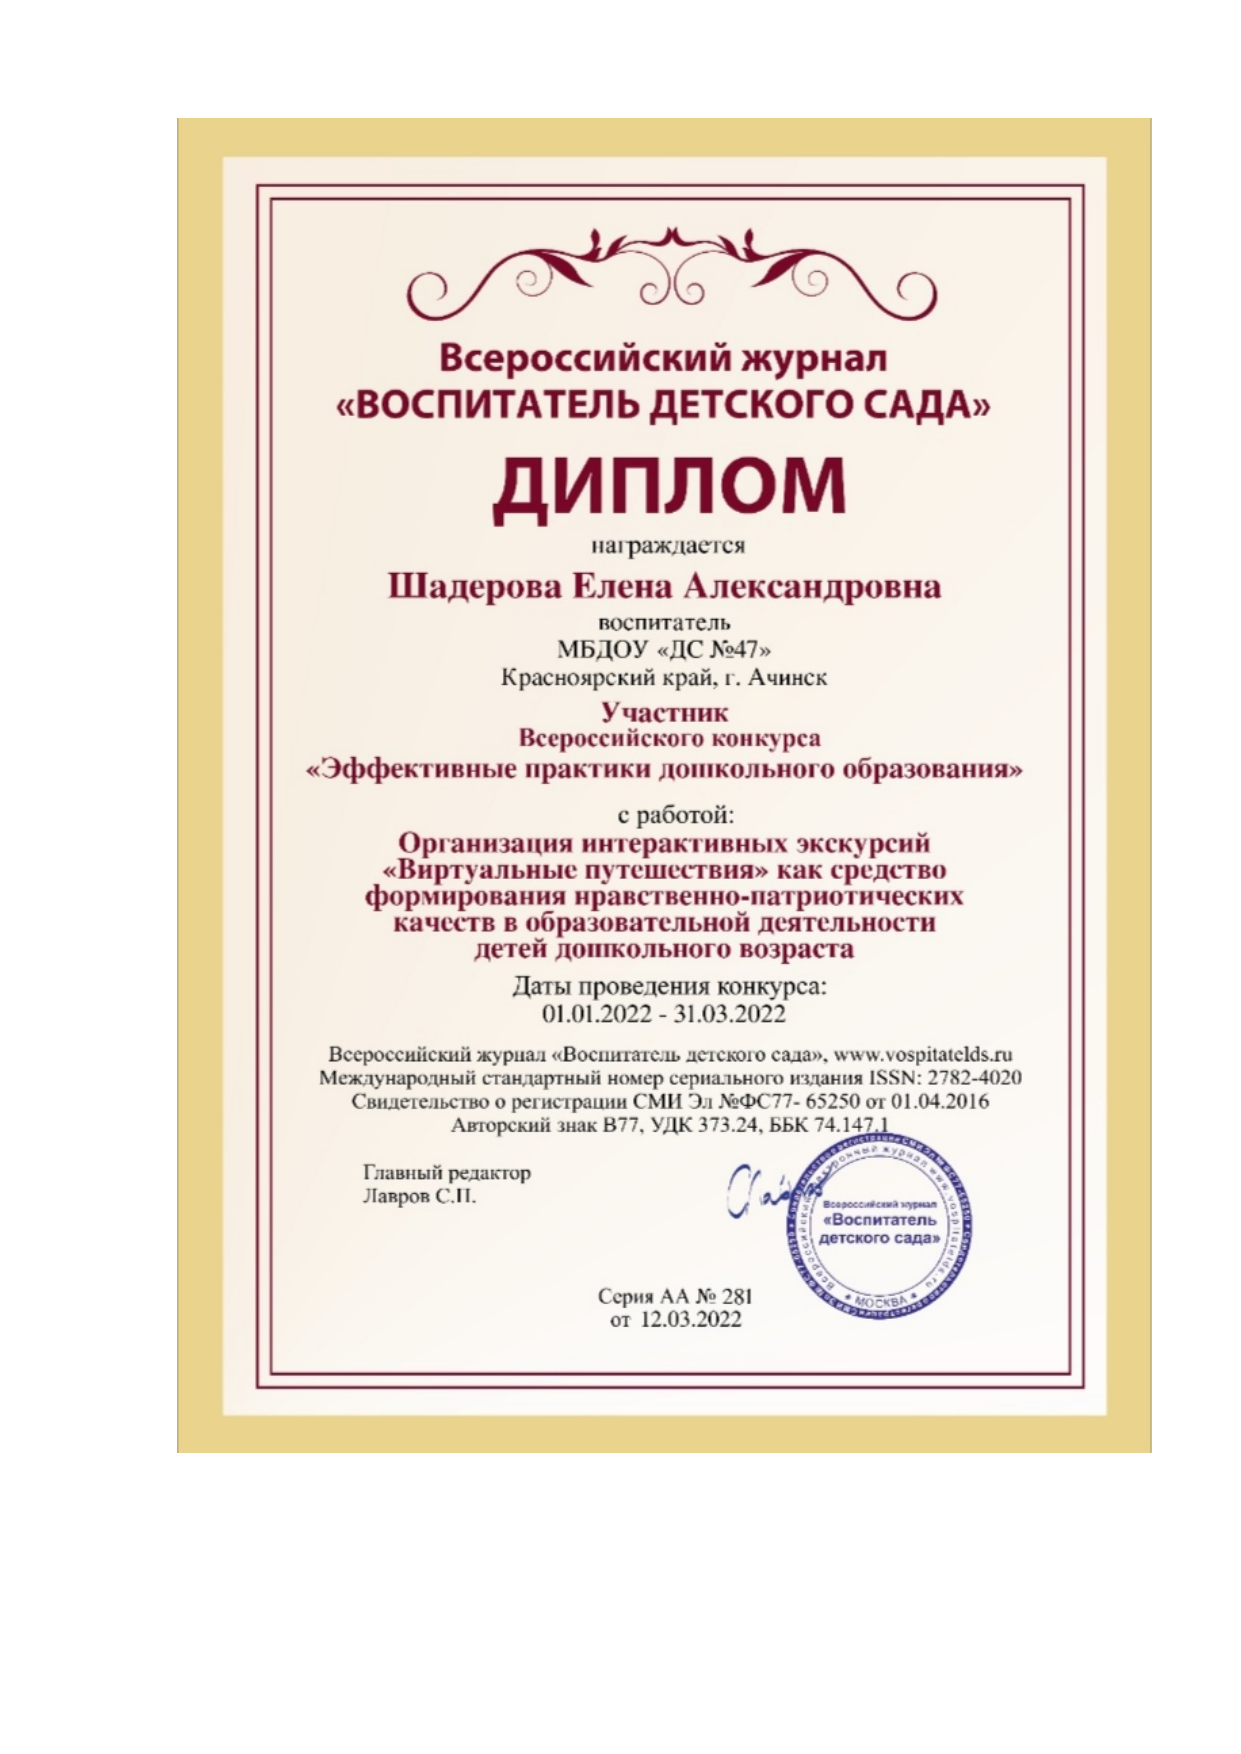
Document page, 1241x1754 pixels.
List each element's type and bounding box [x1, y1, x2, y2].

picture [177, 118, 1152, 1453]
